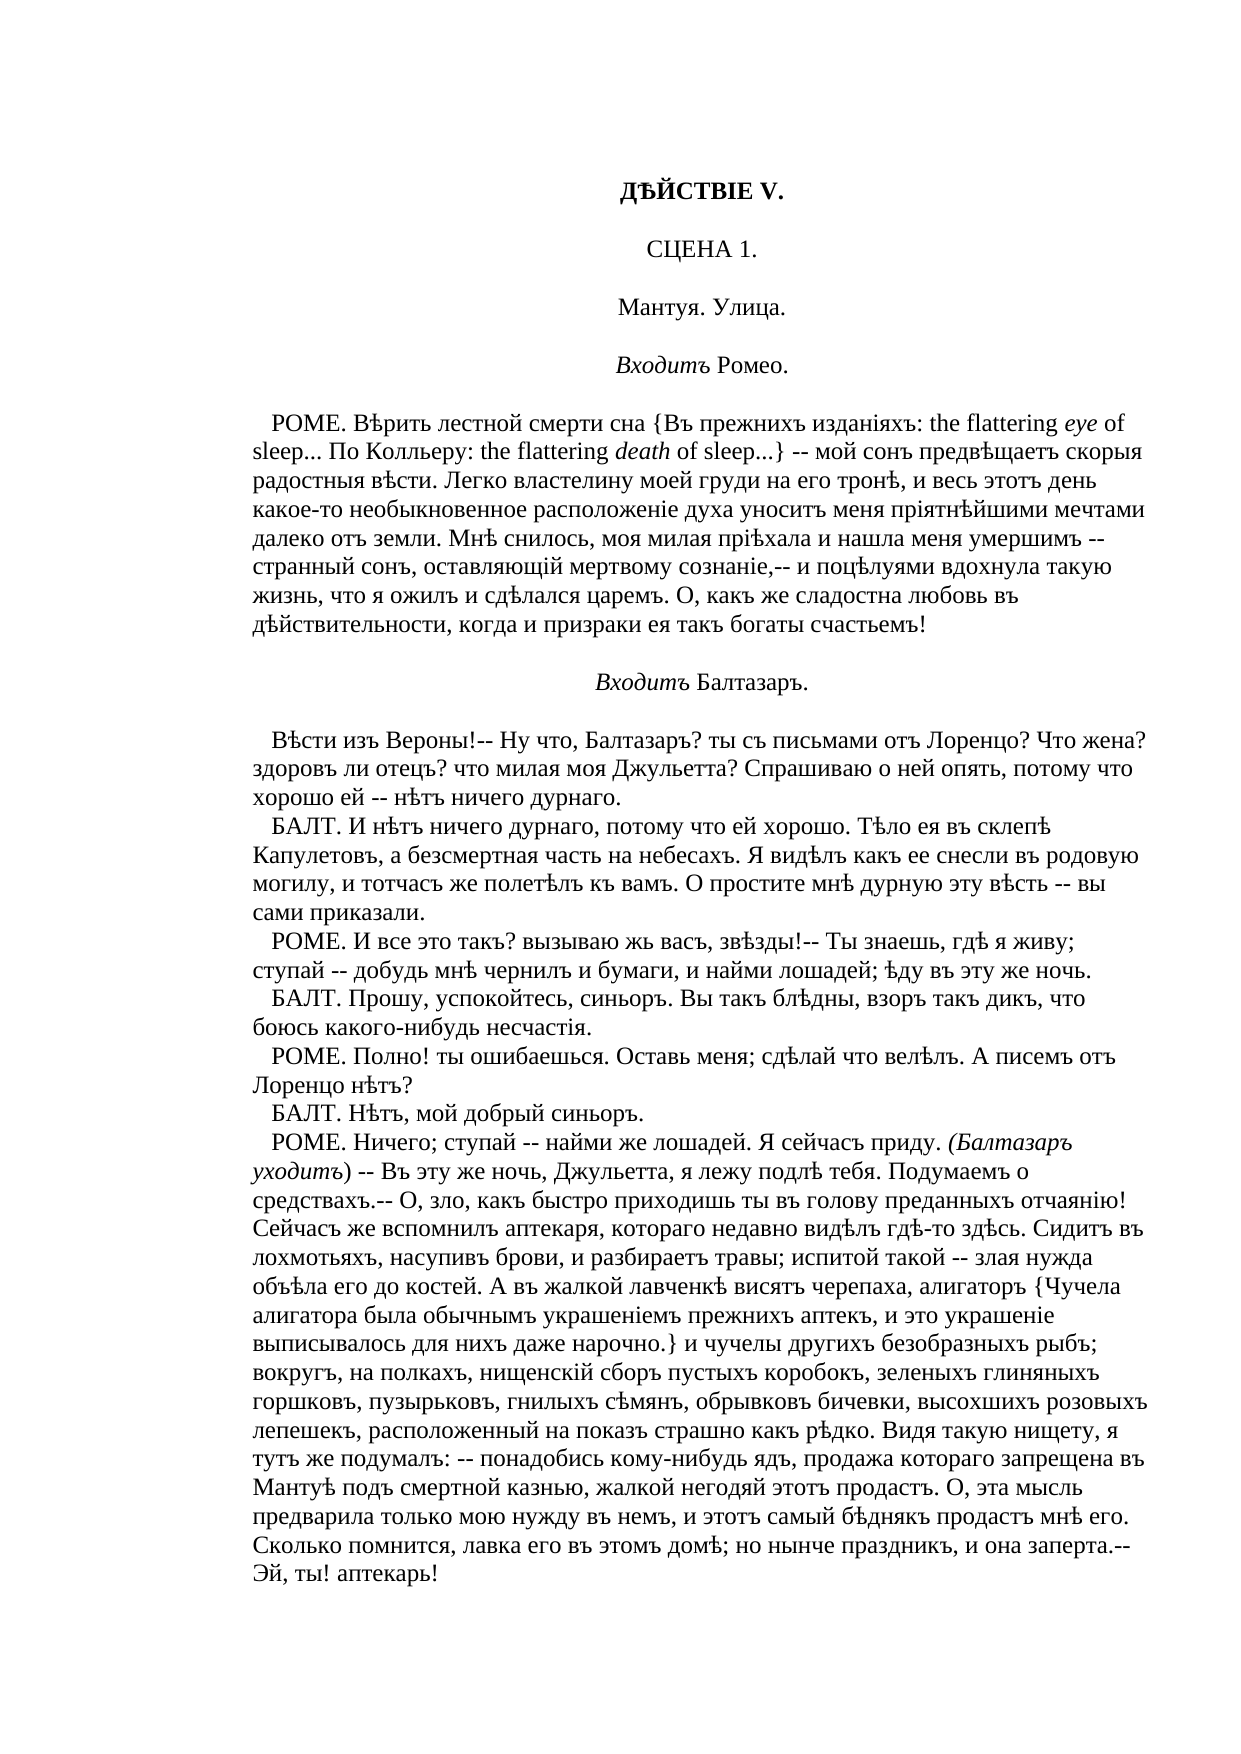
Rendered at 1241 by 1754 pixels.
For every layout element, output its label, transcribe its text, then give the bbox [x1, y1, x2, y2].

text Входитъ Ромео. [252, 350, 1152, 378]
text РОМЕ. Вѣрить лестной смерти сна {Въ прежнихъ изданіяхъ: the flattering eye of sleep... По Колльеру: the flattering death of sleep...} -- мой сонъ предвѣщаетъ скорыя радостныя вѣсти. Легко властелину моей груди на его тронѣ, и весь этотъ день какое-то необыкновенное расположеніе духа уноситъ меня пріятнѣйшими мечтами далеко отъ земли. Мнѣ снилось, моя милая пріѣхала и нашла меня умершимъ -- странный сонъ, оставляющій мертвому сознаніе,-- и поцѣлуями вдохнула такую жизнь, что я ожилъ и сдѣлался царемъ. О, какъ же сладостна любовь въ дѣйствительности, когда и призраки ея такъ богаты счастьемъ! [252, 408, 1152, 638]
text РОМЕ. Ничего; ступай -- найми же лошадей. Я сейчасъ приду. (Балтазаръ уходитъ) -- Въ эту же ночь, Джульетта, я лежу подлѣ тебя. Подумаемъ о средствахъ.-- О, зло, какъ быстро приходишь ты въ голову преданныхъ отчаянію! Сейчасъ же вспомнилъ аптекаря, котораго недавно видѣлъ гдѣ-то здѣсь. Сидитъ въ лохмотьяхъ, насупивъ брови, и разбираетъ травы; испитой такой -- злая нужда объѣла его до костей. А въ жалкой лавченкѣ висятъ черепаха, алигаторъ {Чучела алигатора была обычнымъ украшеніемъ прежнихъ аптекъ, и это украшеніе выписывалось для нихъ даже нарочно.} и чучелы другихъ безобразныхъ рыбъ; вокругъ, на полкахъ, нищенскій сборъ пустыхъ коробокъ, зеленыхъ глиняныхъ горшковъ, пузырьковъ, гнилыхъ сѣмянъ, обрывковъ бичевки, высохшихъ розовыхъ лепешекъ, расположенный на показъ страшно какъ рѣдко. Видя такую нищету, я тутъ же подумалъ: -- понадобись кому-нибудь ядъ, продажа котораго запрещена въ Мантуѣ подъ смертной казнью, жалкой негодяй этотъ продастъ. О, эта мысль предварила только мою нужду въ немъ, и этотъ самый бѣднякъ продастъ мнѣ его. Сколько помнится, лавка его въ этомъ домѣ; но нынче праздникъ, и она заперта.-- Эй, ты! аптекарь! [252, 1127, 1152, 1587]
text БАЛТ. Прошу, успокойтесь, синьоръ. Вы такъ блѣдны, взоръ такъ дикъ, что боюсь какого-нибудь несчастія. [252, 983, 1152, 1041]
text Вѣсти изъ Вероны!-- Ну что, Балтазаръ? ты съ письмами отъ Лоренцо? Что жена? здоровъ ли отецъ? что милая моя Джульетта? Спрашиваю о ней опять, потому что хорошо ей -- нѣтъ ничего дурнаго. [252, 725, 1152, 811]
text СЦЕНА 1. [252, 234, 1152, 263]
text Мантуя. Улица. [252, 292, 1152, 321]
text РОМЕ. И все это такъ? вызываю жь васъ, звѣзды!-- Ты знаешь, гдѣ я живу; ступай -- добудь мнѣ чернилъ и бумаги, и найми лошадей; ѣду въ эту же ночь. [252, 926, 1152, 983]
text БАЛТ. И нѣтъ ничего дурнаго, потому что ей хорошо. Тѣло ея въ склепѣ Капулетовъ, а безсмертная часть на небесахъ. Я видѣлъ какъ ее снесли въ родовую могилу, и тотчасъ же полетѣлъ къ вамъ. О простите мнѣ дурную эту вѣсть -- вы сами приказали. [252, 811, 1152, 926]
text РОМЕ. Полно! ты ошибаешься. Оставь меня; сдѣлай что велѣлъ. А писемъ отъ Лоренцо нѣтъ? [252, 1041, 1152, 1098]
text БАЛТ. Нѣтъ, мой добрый синьоръ. [252, 1098, 1152, 1127]
text Входитъ Балтазаръ. [252, 667, 1152, 696]
text ДѢЙСТВІЕ V. [252, 176, 1152, 205]
